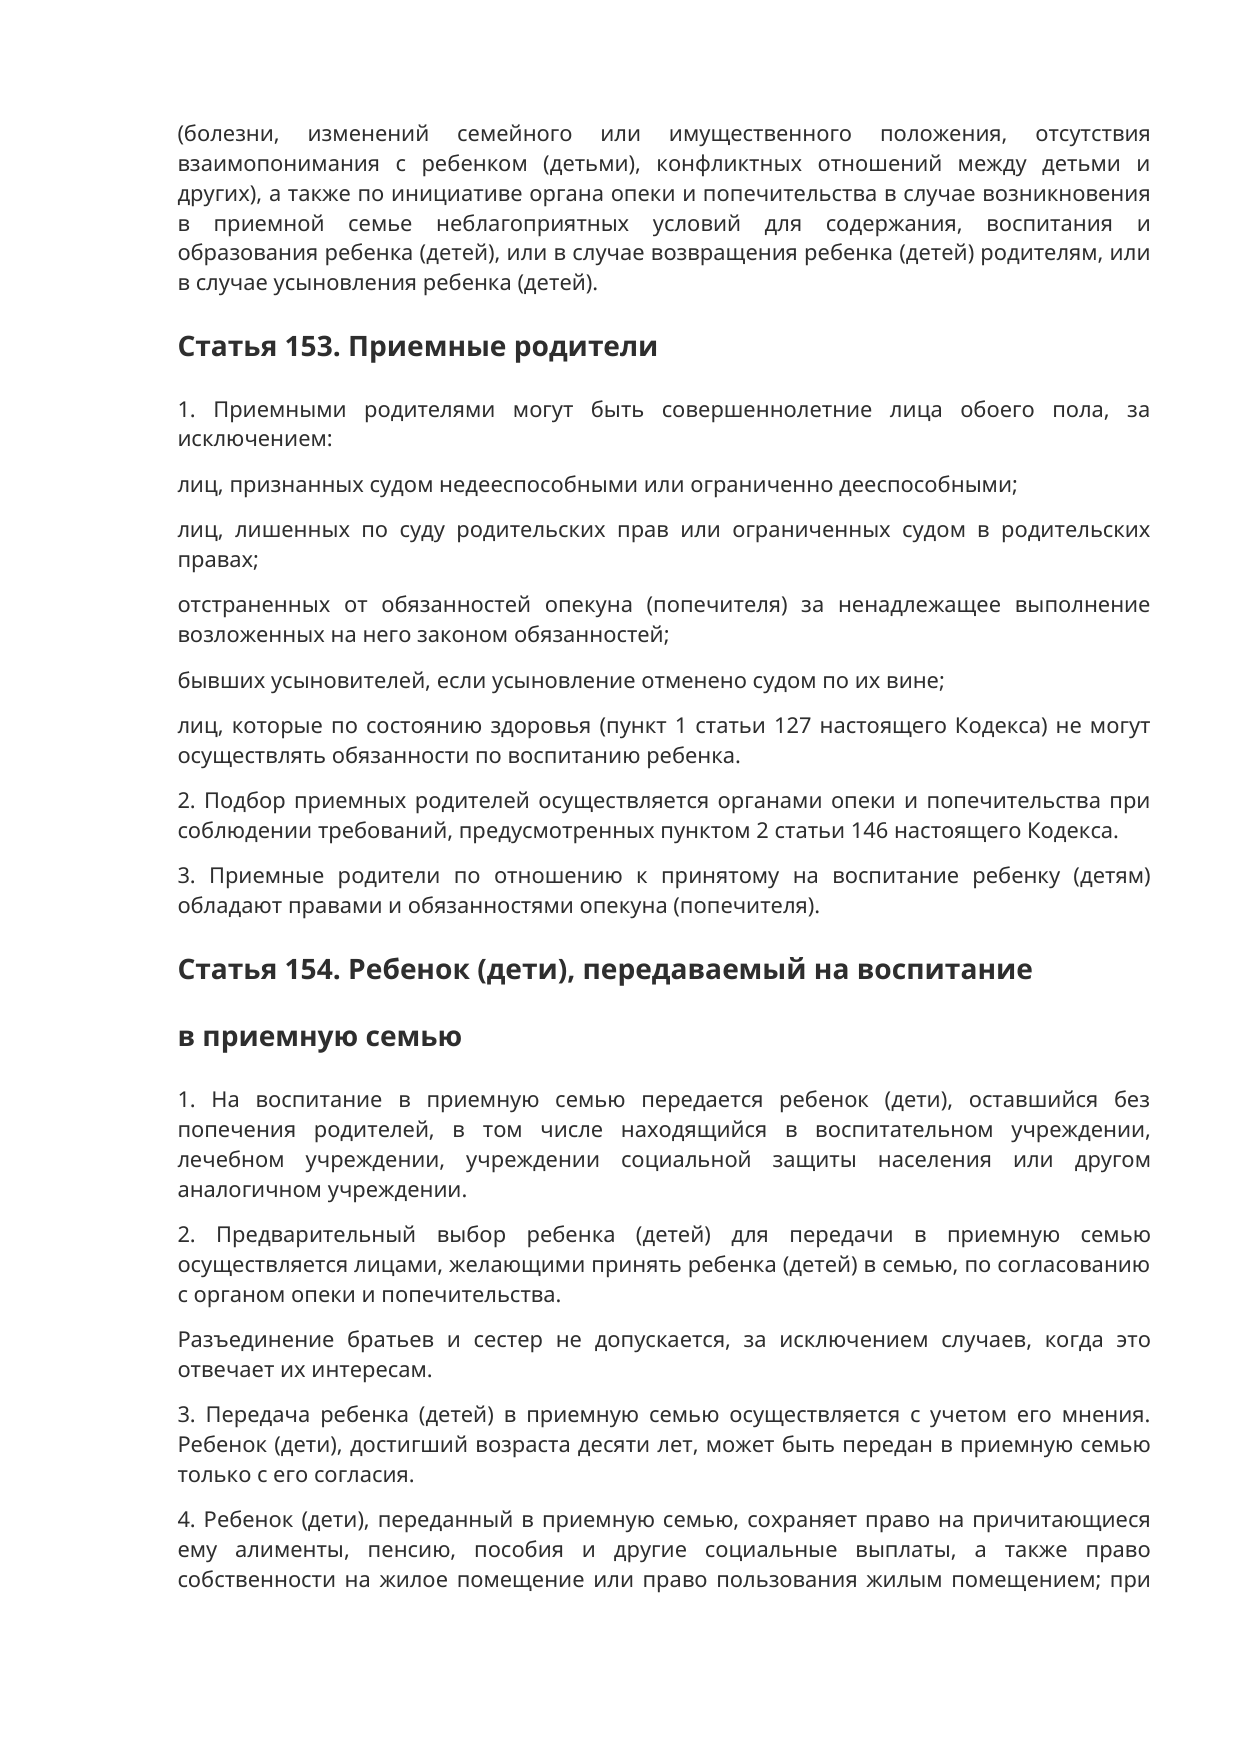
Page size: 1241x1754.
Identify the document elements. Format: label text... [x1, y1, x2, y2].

text 2. Подбор приемных родителей осуществляется органами опеки и попечительства при соблюдении требований, предусмотренных пунктом 2 статьи 146 настоящего Кодекса. [177, 785, 1152, 845]
text 2. Предварительный выбор ребенка (детей) для передачи в приемную семью осуществляется лицами, желающими принять ребенка (детей) в семью, по согласованию с органом опеки и попечительства. [177, 1219, 1152, 1308]
text 1. На воспитание в приемную семью передается ребенок (дети), оставшийся без попечения родителей, в том числе находящийся в воспитательном учреждении, лечебном учреждении, учреждении социальной защиты населения или другом аналогичном учреждении. [177, 1084, 1152, 1203]
text лиц, признанных судом недееспособными или ограниченно дееспособными; [177, 469, 1152, 498]
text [177, 118, 1152, 297]
text Разъединение братьев и сестер не допускается, за исключением случаев, когда это отвечает их интересам. [177, 1324, 1152, 1383]
text Статья 153. Приемные родители [177, 326, 1152, 364]
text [177, 1504, 1152, 1593]
text бывших усыновителей, если усыновление отменено судом по их вине; [177, 664, 1152, 694]
text лиц, которые по состоянию здоровья (пункт 1 статьи 127 настоящего Кодекса) не могут осуществлять обязанности по воспитанию ребенка. [177, 710, 1152, 769]
text 1. Приемными родителями могут быть совершеннолетние лица обоего пола, за исключением: [177, 393, 1152, 453]
text лиц, лишенных по суду родительских прав или ограниченных судом в родительских правах; [177, 514, 1152, 574]
text 3. Приемные родители по отношению к принятому на воспитание ребенку (детям) обладают правами и обязанностями опекуна (попечителя). [177, 860, 1152, 920]
text Статья 154. Ребенок (дети), передаваемый на воспитание [177, 949, 1152, 987]
text отстраненных от обязанностей опекуна (попечителя) за ненадлежащее выполнение возложенных на него законом обязанностей; [177, 589, 1152, 649]
text 3. Передача ребенка (детей) в приемную семью осуществляется с учетом его мнения. Ребенок (дети), достигший возраста десяти лет, может быть передан в приемную семью только с его согласия. [177, 1399, 1152, 1488]
text в приемную семью [177, 1017, 1152, 1055]
